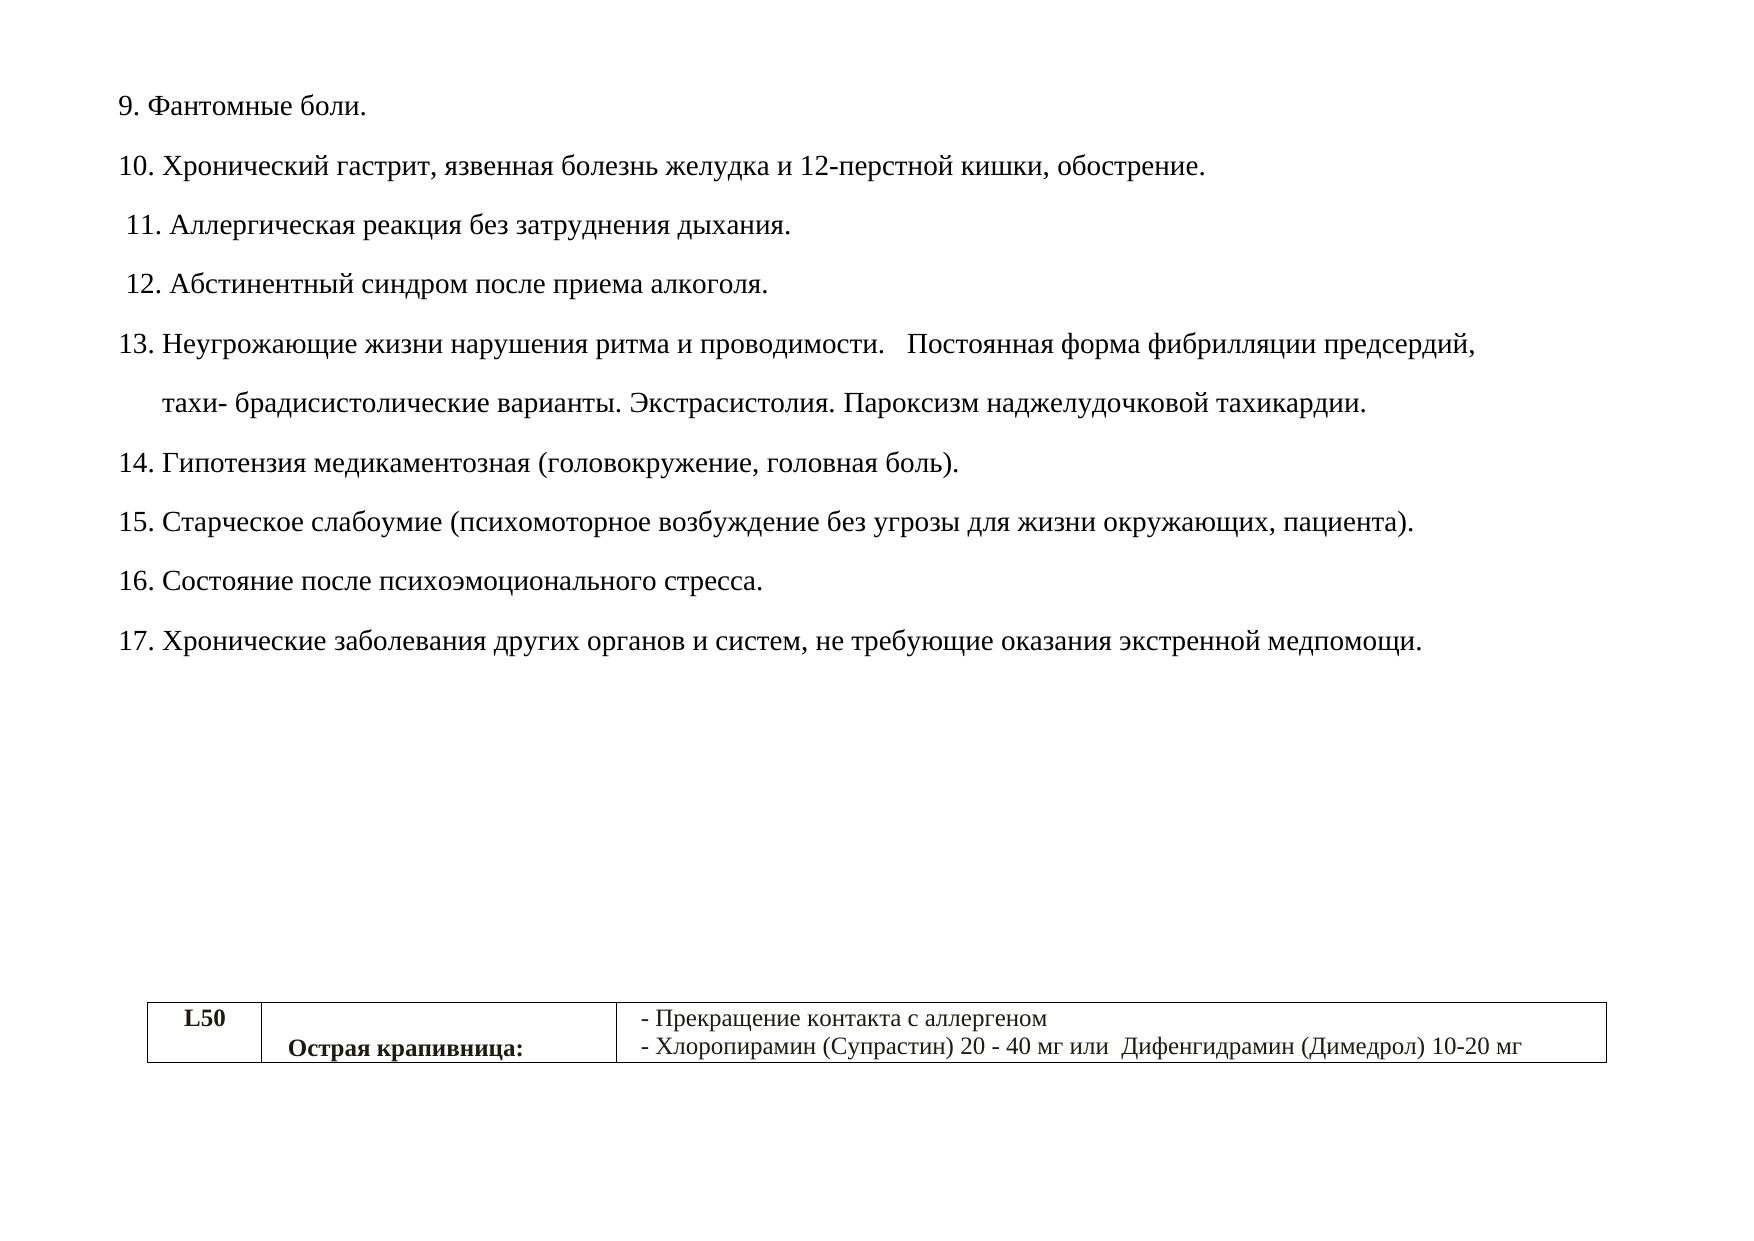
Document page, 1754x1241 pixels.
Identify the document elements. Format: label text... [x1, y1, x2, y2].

table_header L50 [148, 1003, 261, 1062]
text 17. Хронические заболевания других органов и систем, не требующие оказания экстренной медпомощи. [118, 623, 1636, 656]
text тахи- брадисистолические варианты. Экстрасистолия. Пароксизм наджелудочковой тахикардии. [118, 385, 1636, 419]
text 11. Аллергическая реакция без затруднения дыхания. [118, 207, 1636, 241]
text 12. Абстинентный синдром после приема алкоголя. [118, 267, 1636, 300]
text 10. Хронический гастрит, язвенная болезнь желудка и 12-перстной кишки, обострение. [118, 148, 1636, 181]
text 13. Неугрожающие жизни нарушения ритма и проводимости. Постоянная форма фибрилляции предсердий, [118, 326, 1636, 359]
text 9. Фантомные боли. [118, 88, 1636, 122]
text 15. Старческое слабоумие (психомоторное возбуждение без угрозы для жизни окружающих, пациента). [118, 504, 1636, 538]
text 16. Состояние после психоэмоционального стресса. [118, 563, 1636, 597]
text 14. Гипотензия медикаментозная (головокружение, головная боль). [118, 445, 1636, 478]
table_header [617, 1003, 1606, 1062]
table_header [262, 1003, 616, 1062]
